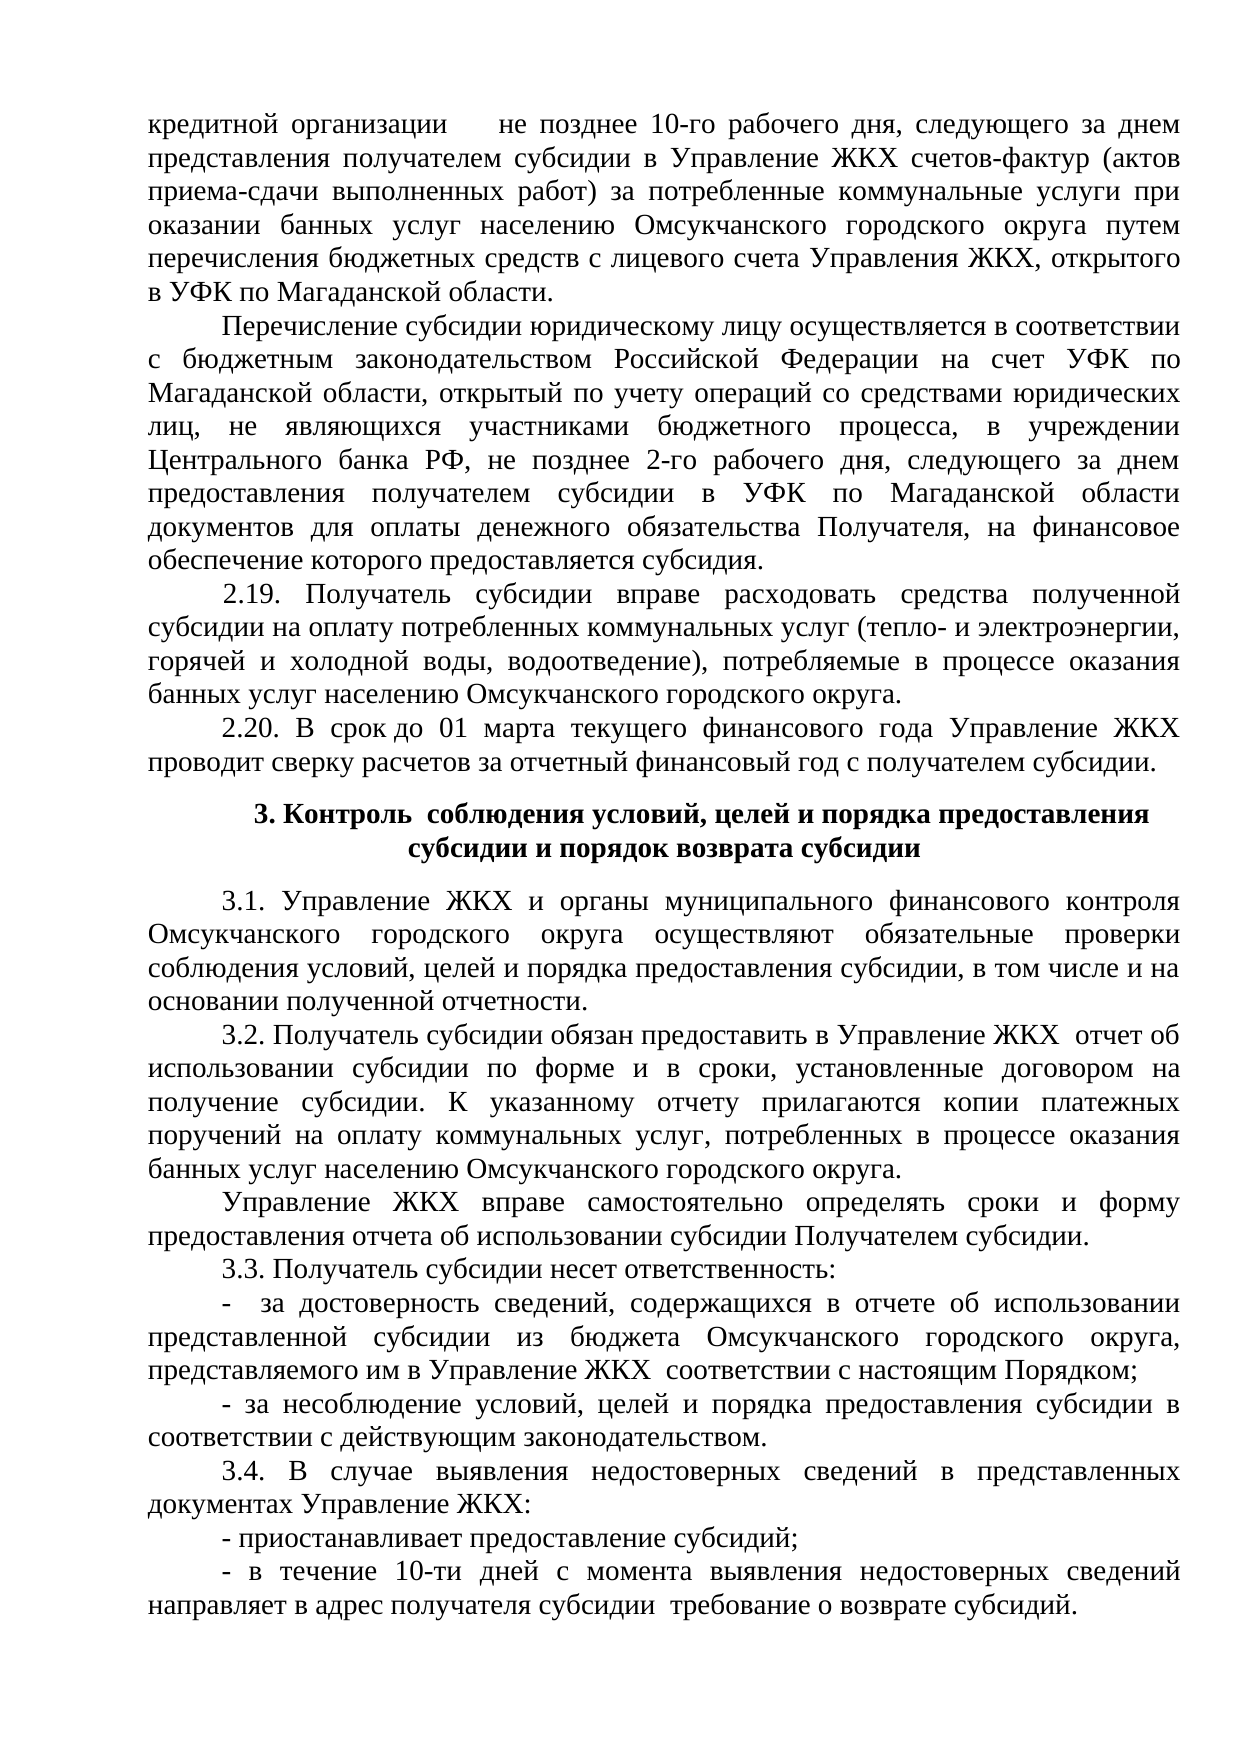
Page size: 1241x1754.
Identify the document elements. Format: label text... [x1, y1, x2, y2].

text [148, 106, 1181, 308]
text 3.1. Управление ЖКХ и органы муниципального финансового контроля Омсукчанского городского округа осуществляют обязательные проверки соблюдения условий, целей и порядка предоставления субсидии, в том числе и на основании полученной отчетности. [148, 883, 1181, 1017]
text - приостанавливает предоставление субсидий; [148, 1520, 1181, 1553]
text Управление ЖКХ вправе самостоятельно определять сроки и форму предоставления отчета об использовании субсидии Получателем субсидии. [148, 1184, 1181, 1252]
text Перечисление субсидии юридическому лицу осуществляется в соответствии с бюджетным законодательством Российской Федерации на счет УФК по Магаданской области, открытый по учету операций со средствами юридических лиц, не являющихся участниками бюджетного процесса, в учреждении Центрального банка РФ, не позднее 2-го рабочего дня, следующего за днем предоставления получателем субсидии в УФК по Магаданской области документов для оплаты денежного обязательства Получателя, на финансовое обеспечение которого предоставляется субсидия. [148, 308, 1181, 576]
text 3.3. Получатель субсидии несет ответственность: [148, 1252, 1181, 1285]
text 2.20. В срок до 01 марта текущего финансового года Управление ЖКХ проводит сверку расчетов за отчетный финансовый год с получателем субсидии. [148, 710, 1181, 777]
text 3. Контроль соблюдения условий, целей и порядка предоставления субсидии и порядок возврата субсидии [148, 796, 1181, 863]
text - за достоверность сведений, содержащихся в отчете об использовании представленной субсидии из бюджета Омсукчанского городского округа, представляемого им в Управление ЖКХ соответствии с настоящим Порядком; [148, 1285, 1181, 1386]
text 2.19. Получатель субсидии вправе расходовать средства полученной субсидии на оплату потребленных коммунальных услуг (тепло- и электроэнергии, горячей и холодной воды, водоотведение), потребляемые в процессе оказания банных услуг населению Омсукчанского городского округа. [148, 576, 1181, 710]
text 3.4. В случае выявления недостоверных сведений в представленных документах Управление ЖКХ: [148, 1453, 1181, 1520]
text 3.2. Получатель субсидии обязан предоставить в Управление ЖКХ отчет об использовании субсидии по форме и в сроки, установленные договором на получение субсидии. К указанному отчету прилагаются копии платежных поручений на оплату коммунальных услуг, потребленных в процессе оказания банных услуг населению Омсукчанского городского округа. [148, 1017, 1181, 1184]
text - за несоблюдение условий, целей и порядка предоставления субсидии в соответствии с действующим законодательством. [148, 1386, 1181, 1453]
text - в течение 10-ти дней с момента выявления недостоверных сведений направляет в адрес получателя субсидии требование о возврате субсидий. [148, 1553, 1181, 1621]
